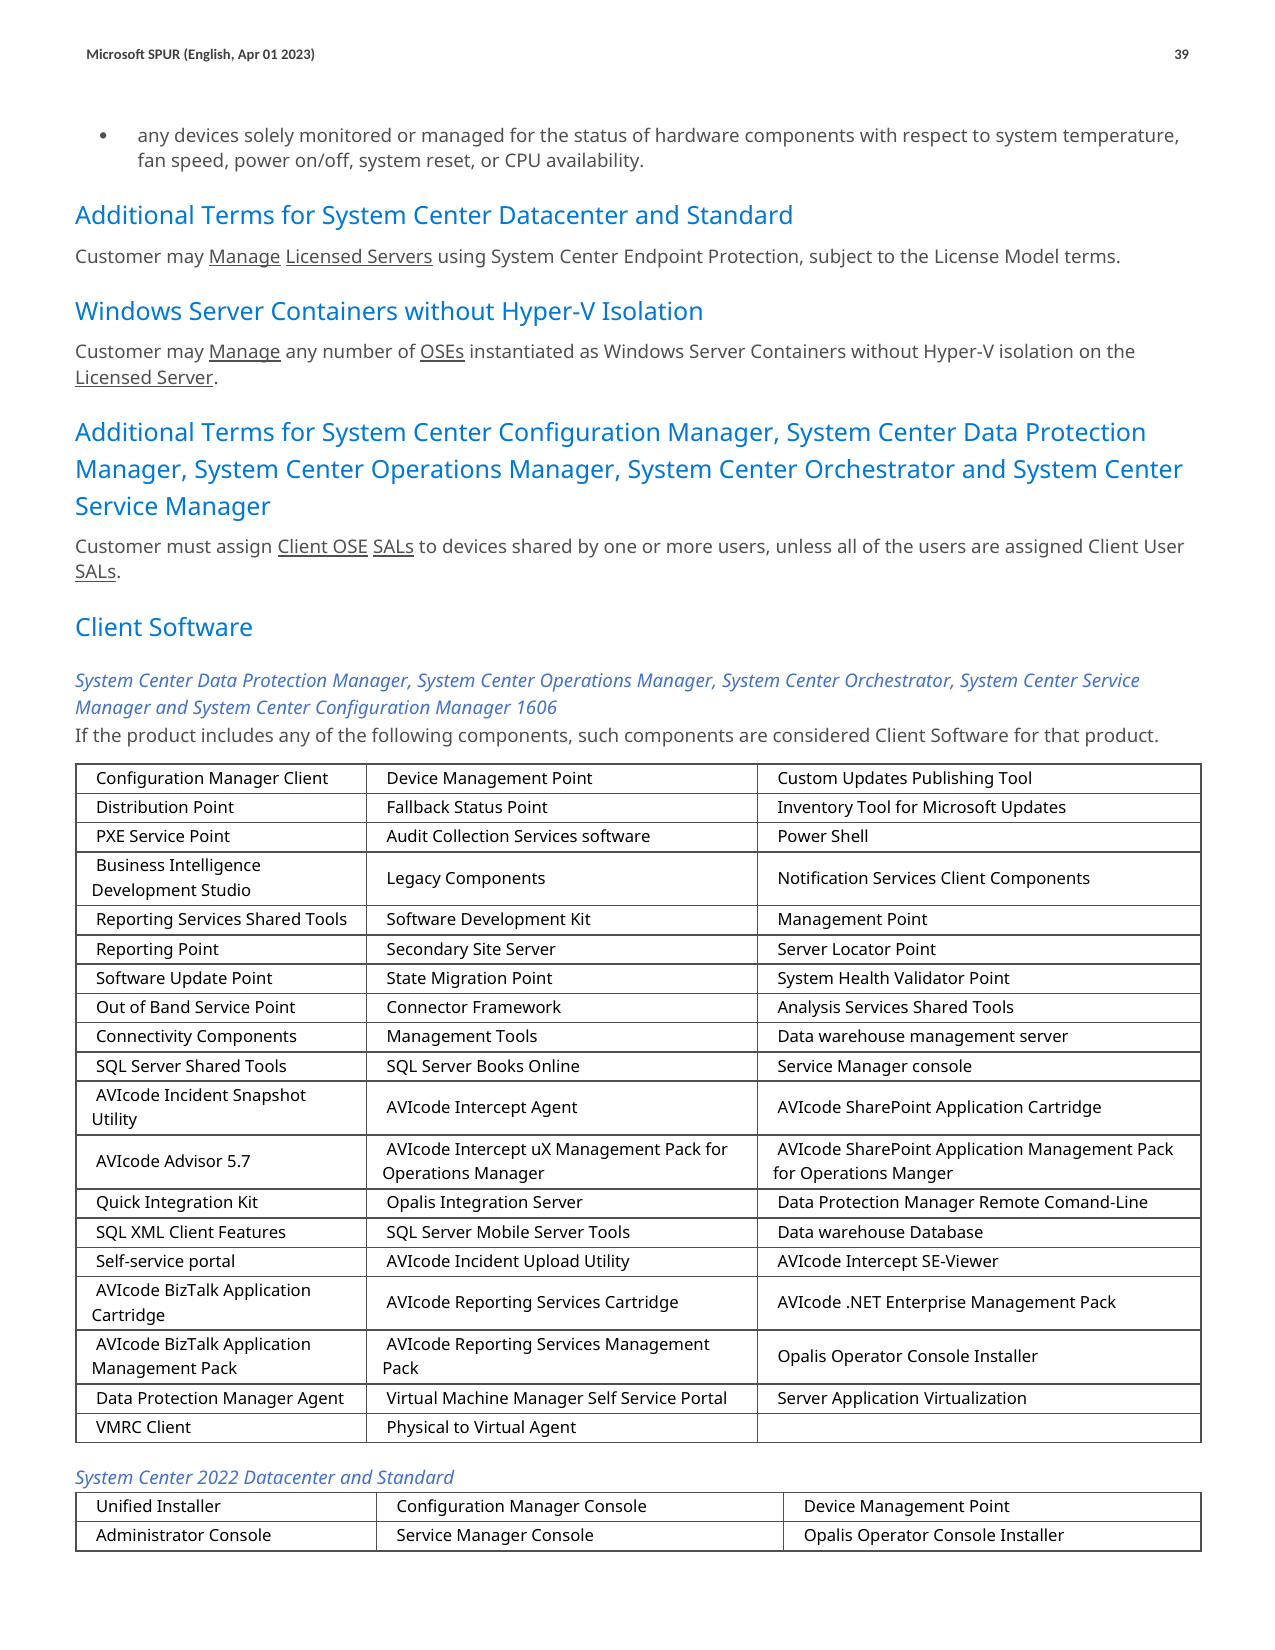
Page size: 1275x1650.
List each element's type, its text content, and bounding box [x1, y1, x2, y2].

table_cell [758, 1414, 1200, 1442]
table_cell Self-service portal [77, 1248, 366, 1276]
table_cell Secondary Site Server [367, 936, 757, 963]
table_cell Power Shell [758, 823, 1200, 851]
table_cell AVIcode SharePoint Application Cartridge [758, 1082, 1200, 1134]
table_cell VMRC Client [77, 1414, 366, 1442]
table_cell Connectivity Components [77, 1023, 366, 1051]
table_cell Data warehouse management server [758, 1023, 1200, 1051]
text If the product includes any of the following components, such components are considered Client Software for that product. [75, 722, 1200, 747]
table_cell System Health Validator Point [758, 965, 1200, 992]
table_cell SQL XML Client Features [77, 1219, 366, 1246]
table_cell Legacy Components [367, 853, 757, 905]
table_cell Out of Band Service Point [77, 994, 366, 1022]
table_cell Business Intelligence Development Studio [77, 853, 366, 905]
table_header Configuration Manager Client [77, 765, 366, 792]
table_cell Quick Integration Kit [77, 1190, 366, 1217]
table_cell State Migration Point [367, 965, 757, 992]
table_cell AVIcode BizTalk Application Cartridge [77, 1277, 366, 1329]
table_cell AVIcode .NET Enterprise Management Pack [758, 1277, 1200, 1329]
table_cell AVIcode SharePoint Application Management Pack for Operations Manger [758, 1136, 1200, 1188]
table_cell AVIcode Incident Snapshot Utility [77, 1082, 366, 1134]
subtitle Windows Server Containers without Hyper-V Isolation [75, 293, 1200, 328]
table_cell PXE Service Point [77, 823, 366, 851]
table_cell AVIcode Intercept uX Management Pack for Operations Manager [367, 1136, 757, 1188]
table_cell AVIcode Intercept SE-Viewer [758, 1248, 1200, 1276]
table_cell Administrator Console [77, 1522, 376, 1550]
table_cell Server Locator Point [758, 936, 1200, 963]
table_cell SQL Server Mobile Server Tools [367, 1219, 757, 1246]
table_cell Management Tools [367, 1023, 757, 1051]
table_cell Connector Framework [367, 994, 757, 1022]
table_cell Distribution Point [77, 794, 366, 822]
table_header Custom Updates Publishing Tool [758, 765, 1200, 792]
table_cell Data Protection Manager Agent [77, 1385, 366, 1412]
table_cell SQL Server Shared Tools [77, 1053, 366, 1080]
table_cell Virtual Machine Manager Self Service Portal [367, 1385, 757, 1412]
table_cell Server Application Virtualization [758, 1385, 1200, 1412]
table_cell Opalis Operator Console Installer [758, 1331, 1200, 1383]
table_cell AVIcode Incident Upload Utility [367, 1248, 757, 1276]
table_cell Reporting Point [77, 936, 366, 963]
subtitle System Center Data Protection Manager, System Center Operations Manager, System Center Orchestrator, System Center Service Manager and System Center Configuration Manager 1606 [75, 667, 1200, 720]
text Customer may Manage Licensed Servers using System Center Endpoint Protection, subject to the License Model terms. [75, 243, 1200, 268]
text Customer must assign Client OSE SALs to devices shared by one or more users, unless all of the users are assigned Client User SALs. [75, 533, 1200, 584]
text Customer may Manage any number of OSEs instantiated as Windows Server Containers without Hyper-V isolation on the Licensed Server. [75, 339, 1200, 390]
table_cell Notification Services Client Components [758, 853, 1200, 905]
table_cell Data warehouse Database [758, 1219, 1200, 1246]
table_header Configuration Manager Console [377, 1493, 783, 1521]
table_cell SQL Server Books Online [367, 1053, 757, 1080]
table_cell Opalis Operator Console Installer [784, 1522, 1200, 1550]
table_cell Software Update Point [77, 965, 366, 992]
subtitle Additional Terms for System Center Configuration Manager, System Center Data Protection Manager, System Center Operations Manager, System Center Orchestrator and System Center Service Manager [75, 415, 1200, 522]
table_cell Audit Collection Services software [367, 823, 757, 851]
table_cell Software Development Kit [367, 906, 757, 934]
table_cell Data Protection Manager Remote Comand-Line [758, 1190, 1200, 1217]
list any devices solely monitored or managed for the status of hardware components with respect to system temperature, fan speed, power on/off, system reset, or CPU availability. [100, 122, 1200, 173]
table_cell Fallback Status Point [367, 794, 757, 822]
table_cell Physical to Virtual Agent [367, 1414, 757, 1442]
table_cell AVIcode Intercept Agent [367, 1082, 757, 1134]
table_cell Service Manager Console [377, 1522, 783, 1550]
table_cell Reporting Services Shared Tools [77, 906, 366, 934]
table_cell Inventory Tool for Microsoft Updates [758, 794, 1200, 822]
table_header Unified Installer [77, 1493, 376, 1521]
table_cell AVIcode Reporting Services Cartridge [367, 1277, 757, 1329]
subtitle Additional Terms for System Center Datacenter and Standard [75, 198, 1200, 232]
table_cell Service Manager console [758, 1053, 1200, 1080]
table_cell Opalis Integration Server [367, 1190, 757, 1217]
table_cell Management Point [758, 906, 1200, 934]
table_cell AVIcode Reporting Services Management Pack [367, 1331, 757, 1383]
table_header Device Management Point [784, 1493, 1200, 1521]
table_header Device Management Point [367, 765, 757, 792]
table_cell AVIcode BizTalk Application Management Pack [77, 1331, 366, 1383]
subtitle Client Software [75, 609, 1200, 643]
table_cell Analysis Services Shared Tools [758, 994, 1200, 1022]
table_cell AVIcode Advisor 5.7 [77, 1136, 366, 1188]
subtitle System Center 2022 Datacenter and Standard [75, 1464, 1200, 1489]
